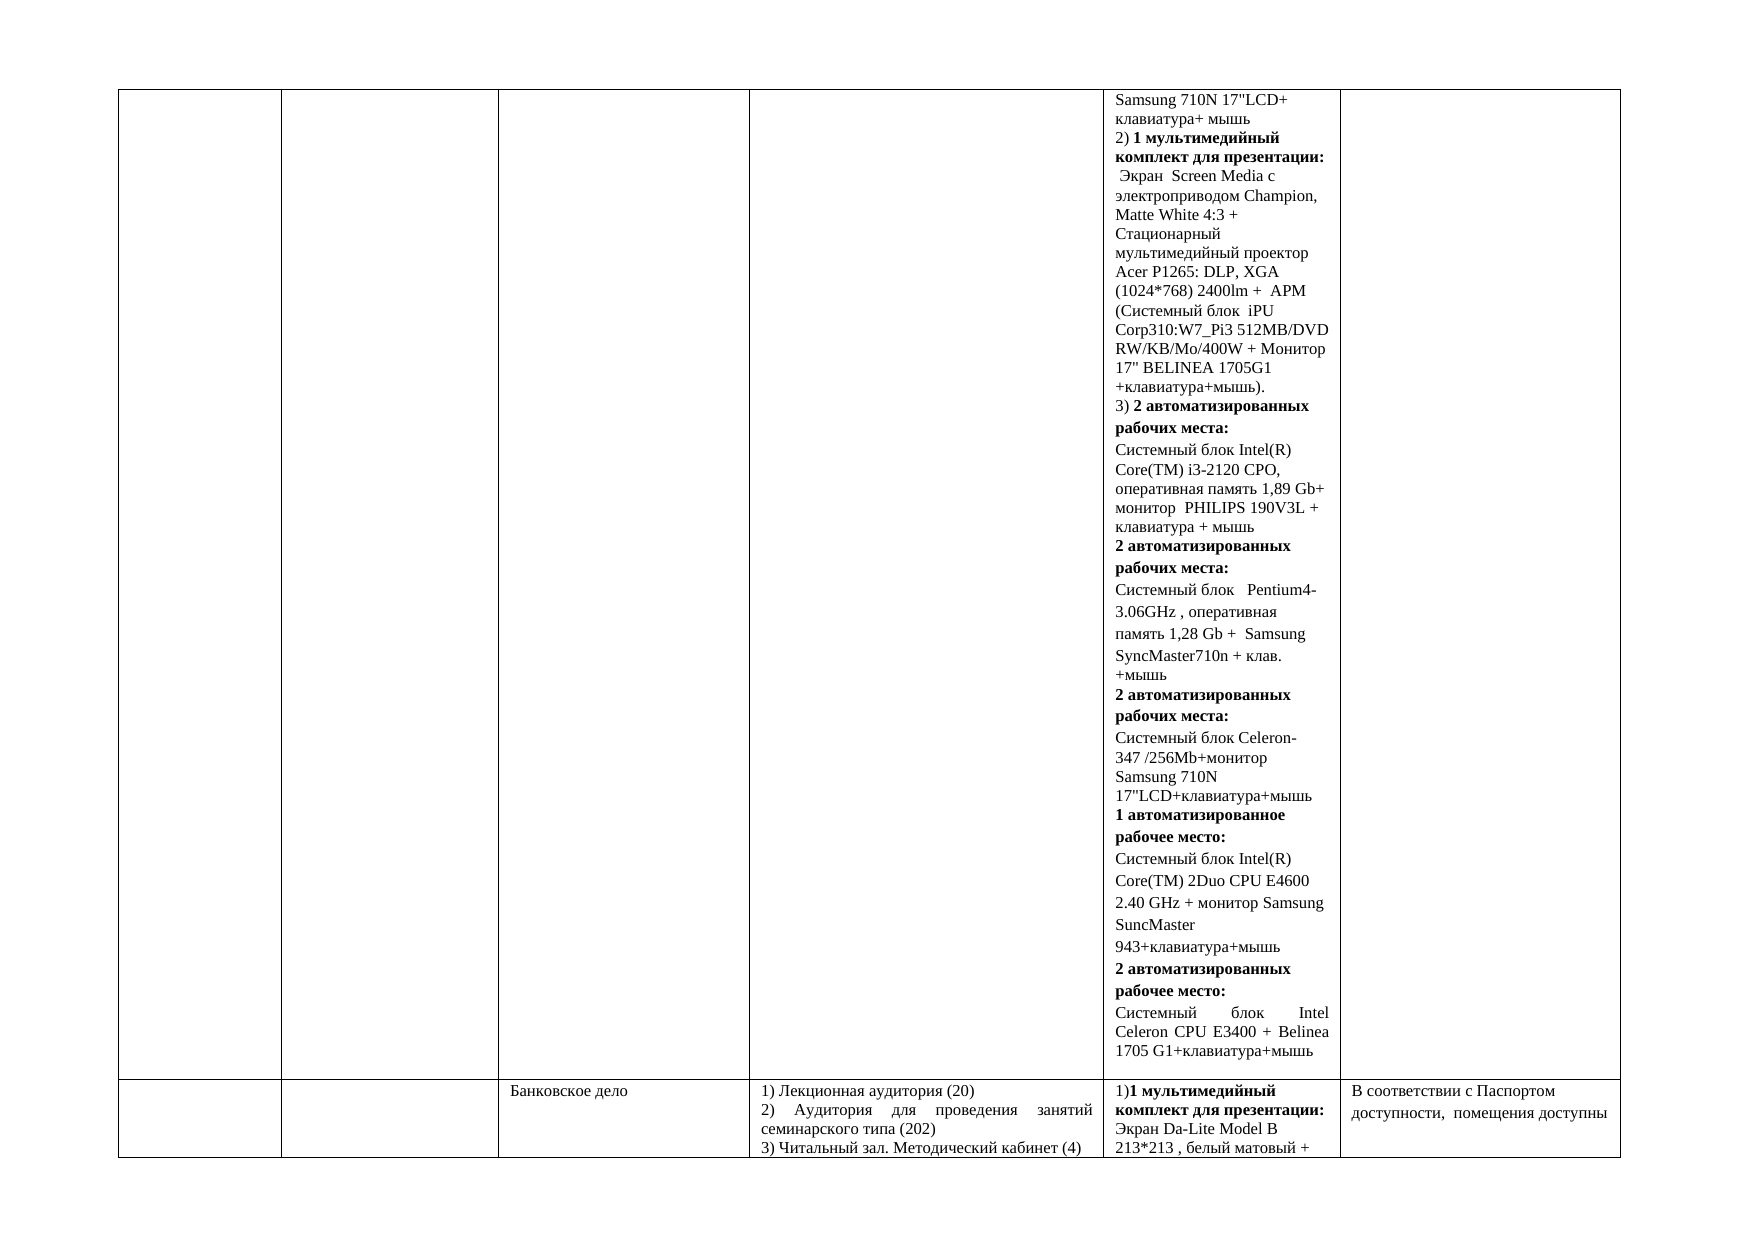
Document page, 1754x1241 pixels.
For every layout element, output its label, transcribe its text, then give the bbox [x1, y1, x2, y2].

table_cell [119, 90, 281, 1079]
table_cell [282, 1080, 498, 1157]
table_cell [499, 90, 749, 1079]
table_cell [1341, 1080, 1620, 1157]
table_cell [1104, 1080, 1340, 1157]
table_cell Банковское дело [499, 1080, 749, 1157]
table_cell [282, 90, 498, 1079]
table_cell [750, 90, 1103, 1079]
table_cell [1341, 90, 1620, 1079]
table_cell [1104, 90, 1340, 1079]
table_cell [119, 1080, 281, 1157]
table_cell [750, 1080, 1103, 1157]
